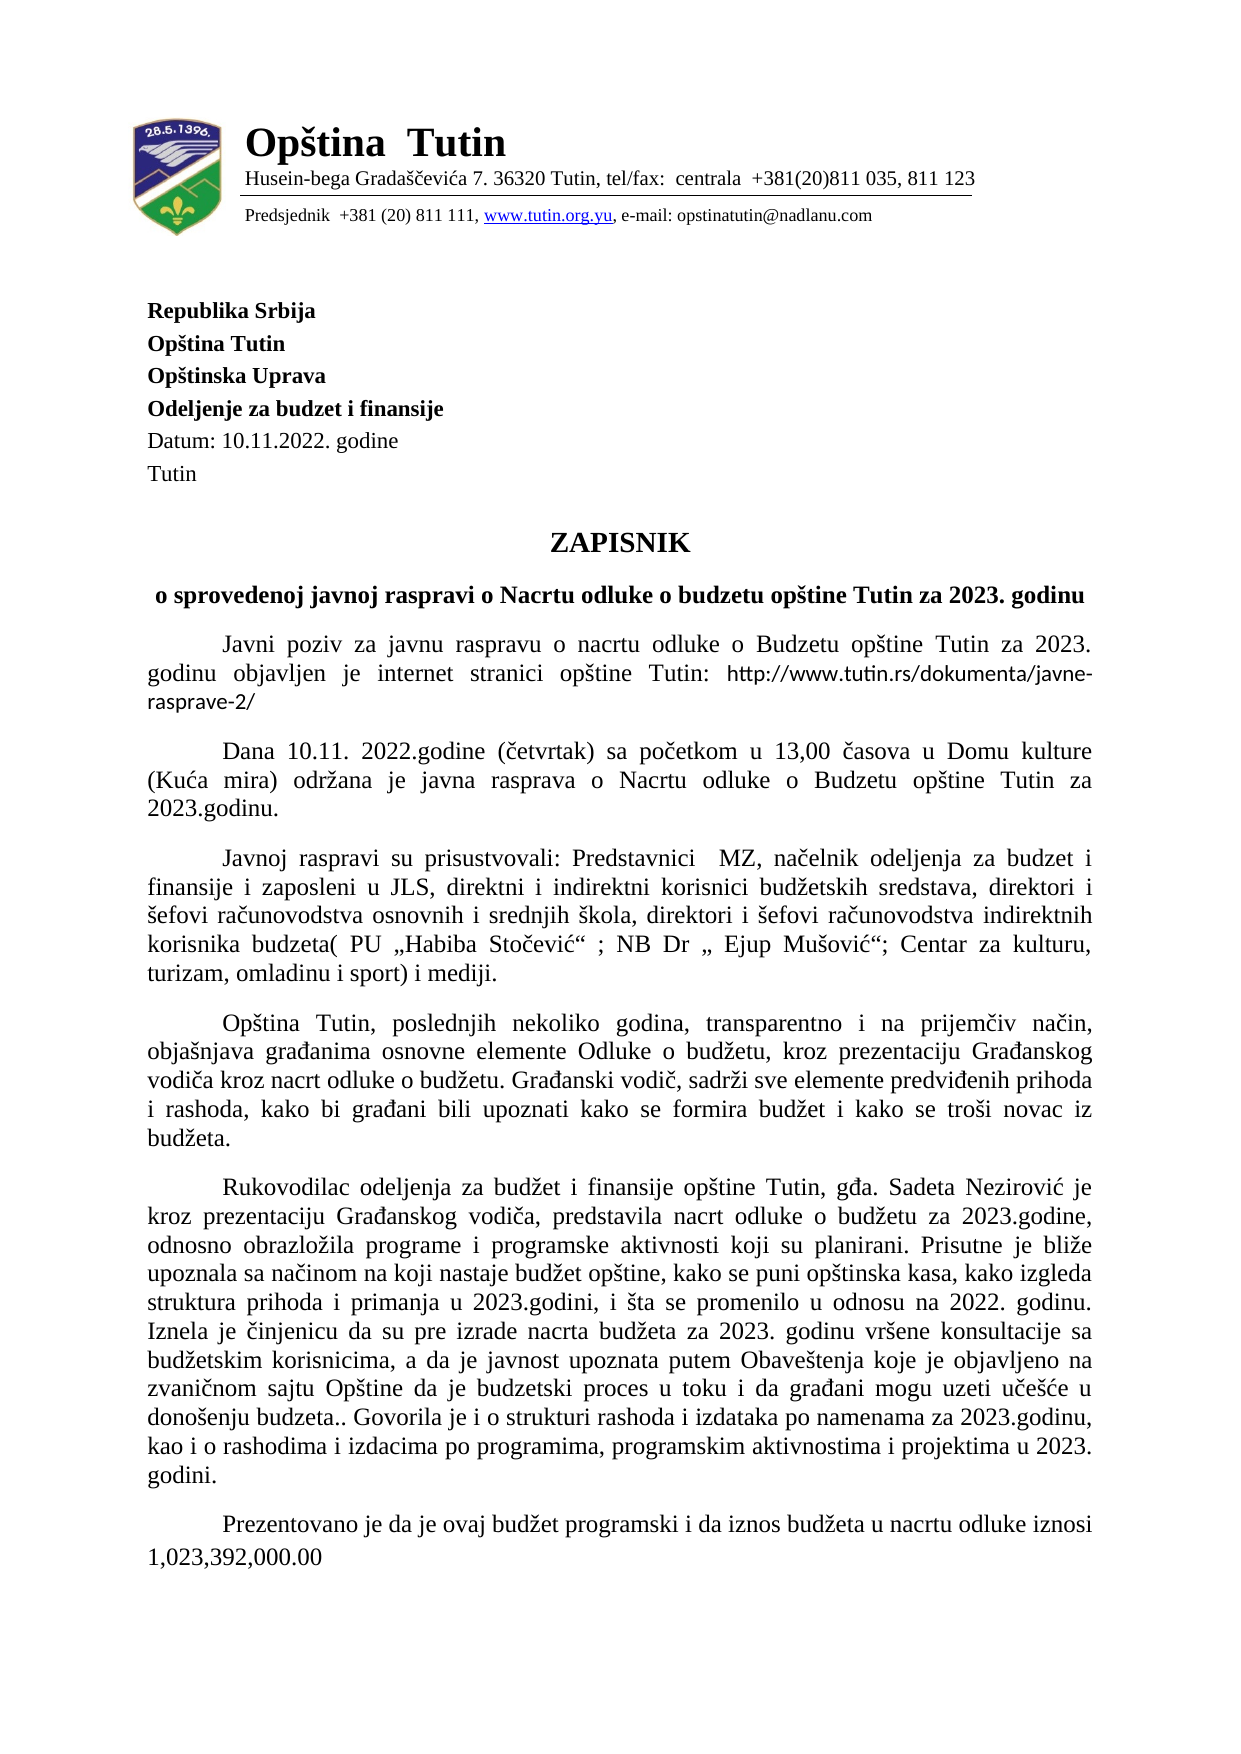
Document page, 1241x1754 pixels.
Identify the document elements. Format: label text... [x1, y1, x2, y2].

text Opštinska Uprava [147, 362, 1093, 389]
text Javni poziv za javnu raspravu o nacrtu odluke o Budzetu opštine Tutin za 2023. godinu objavljen je internet stranici opštine Tutin: http://www.tutin.rs/dokumenta/javne-rasprave-2/ [147, 629, 1093, 715]
text Dana 10.11. 2022.godine (četvrtak) sa početkom u 13,00 časova u Domu kulture (Kuća mira) održana je javna rasprava o Nacrtu odluke o Budzetu opštine Tutin za 2023.godinu. [147, 736, 1093, 822]
text Javnoj raspravi su prisustvovali: Predstavnici MZ, načelnik odeljenja za budzet i finansije i zaposleni u JLS, direktni i indirektni korisnici budžetskih sredstava, direktori i šefovi računovodstva osnovnih i srednjih škola, direktori i šefovi računovodstva indirektnih korisnika budzeta( PU „Habiba Stočević“ ; NB Dr „ Ejup Mušović“; Centar za kulturu, turizam, omladinu i sport) i mediji. [147, 843, 1093, 987]
text Datum: 10.11.2022. godine [147, 427, 1093, 454]
text Prezentovano je da je ovaj budžet programski i da iznos budžeta u nacrtu odluke iznosi 1,023,392,000.00 [147, 1509, 1093, 1571]
text Republika Srbija [147, 297, 1093, 323]
text Husein-bega Gradaščevića 7. 36320 Tutin, tel/fax: centrala +381(20)811 035, 811 123 [226, 166, 1093, 190]
text Tutin [147, 460, 1093, 486]
text Opština Tutin [226, 118, 1093, 166]
text Odeljenje za budzet i finansije [147, 395, 1093, 421]
text ZAPISNIK [147, 525, 1093, 559]
text Predsjednik +381 (20) 811 111, www.tutin.org.yu, e-mail: opstinatutin@nadlanu.com [226, 190, 1093, 226]
text Opština Tutin [147, 330, 1093, 356]
text o sprovedenoj javnoj raspravi o Nacrtu odluke o budzetu opštine Tutin za 2023. godinu [147, 580, 1093, 608]
picture [128, 117, 226, 236]
text Opština Tutin, poslednjih nekoliko godina, transparentno i na prijemčiv način, objašnjava građanima osnovne elemente Odluke o budžetu, kroz prezentaciju Građanskog vodiča kroz nacrt odluke o budžetu. Građanski vodič, sadrži sve elemente predviđenih prihoda i rashoda, kako bi građani bili upoznati kako se formira budžet i kako se troši novac iz budžeta. [147, 1008, 1093, 1151]
text Rukovodilac odeljenja za budžet i finansije opštine Tutin, gđa. Sadeta Nezirović je kroz prezentaciju Građanskog vodiča, predstavila nacrt odluke o budžetu za 2023.godine, odnosno obrazložila programe i programske aktivnosti koji su planirani. Prisutne je bliže upoznala sa načinom na koji nastaje budžet opštine, kako se puni opštinska kasa, kako izgleda struktura prihoda i primanja u 2023.godini, i šta se promenilo u odnosu na 2022. godinu. Iznela je činjenicu da su pre izrade nacrta budžeta za 2023. godinu vršene konsultacije sa budžetskim korisnicima, a da je javnost upoznata putem Obaveštenja koje je objavljeno na zvaničnom sajtu Opštine da je budzetski proces u toku i da građani mogu uzeti učešće u donošenju budzeta.. Govorila je i o strukturi rashoda i izdataka po namenama za 2023.godinu, kao i o rashodima i izdacima po programima, programskim aktivnostima i projektima u 2023. godini. [147, 1172, 1093, 1488]
